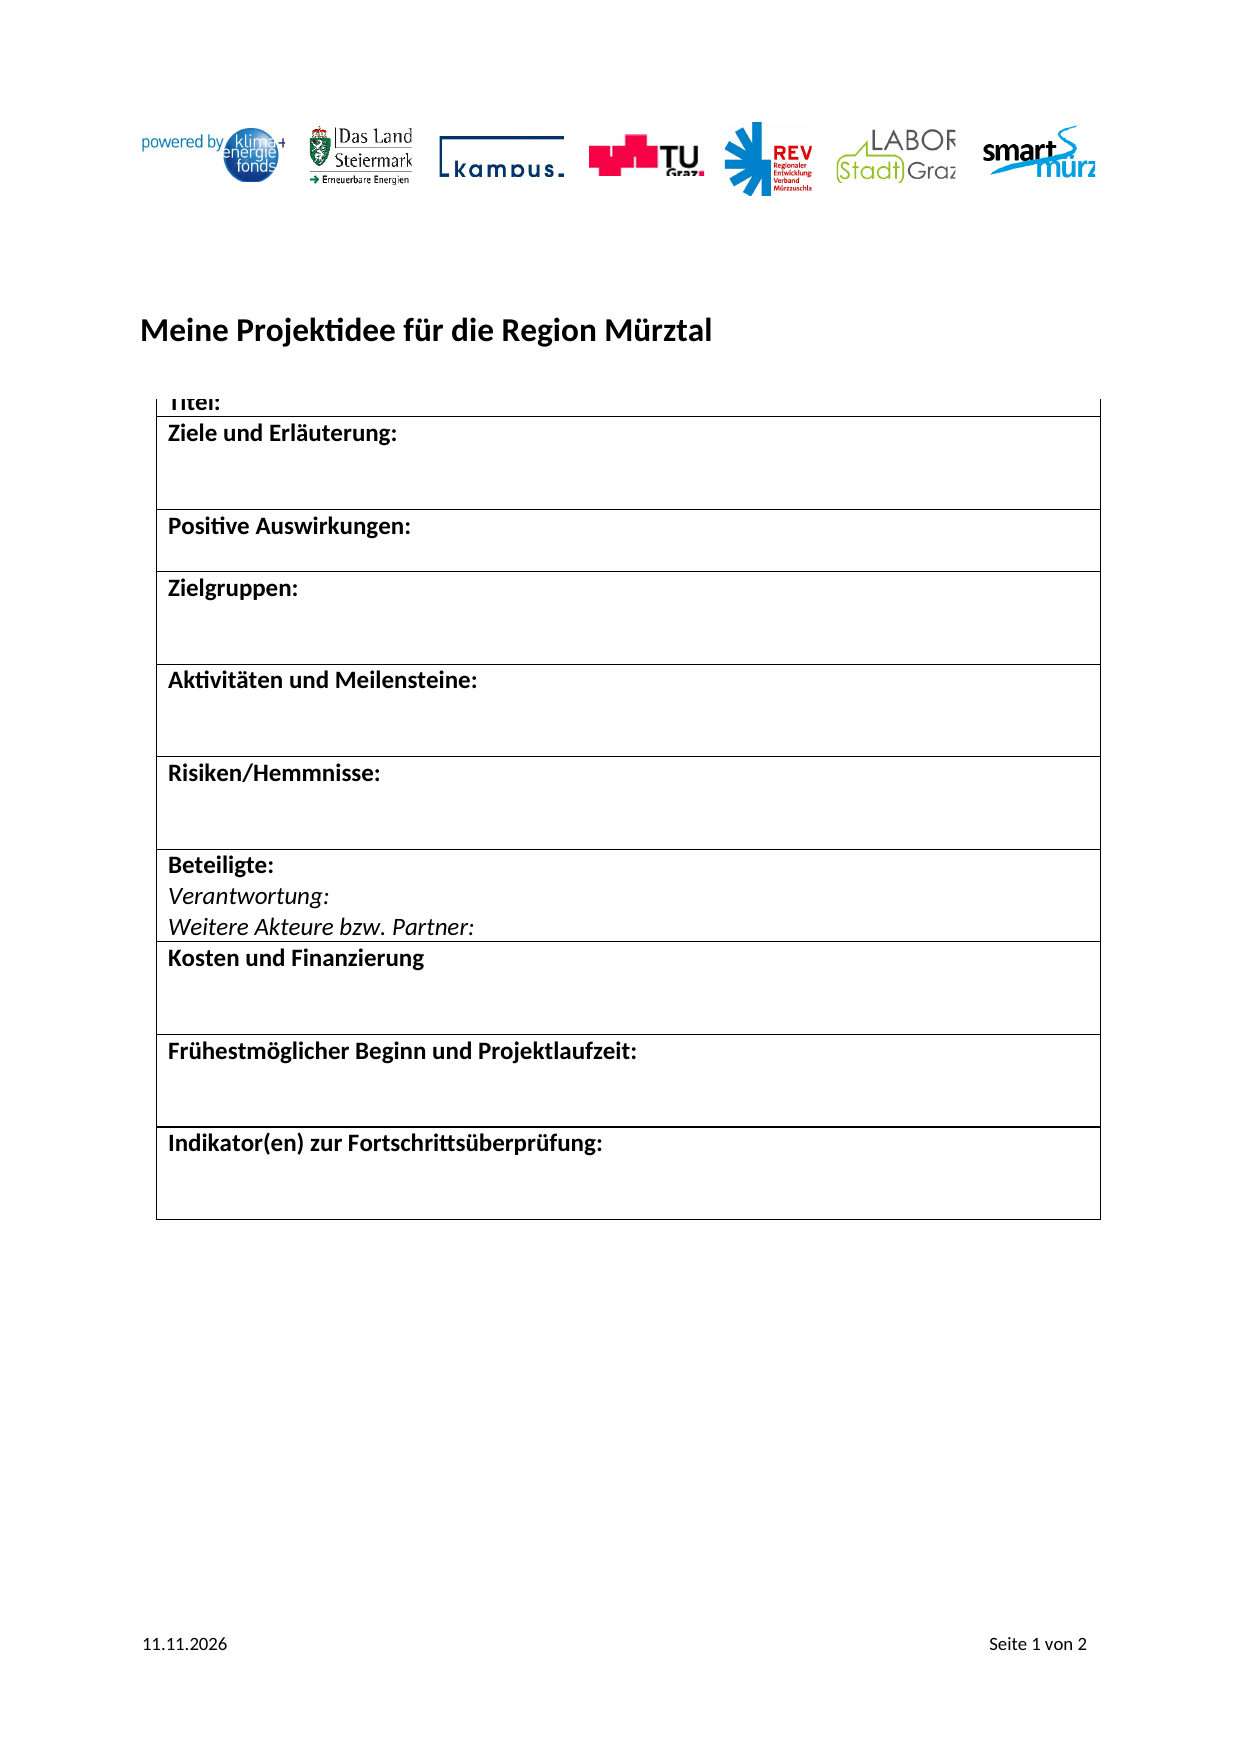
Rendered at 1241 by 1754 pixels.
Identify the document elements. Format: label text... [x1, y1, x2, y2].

table_cell Aktivitäten und Meilensteine: [157, 665, 1100, 756]
table_header Titel: [157, 399, 1100, 416]
picture [982, 125, 1095, 184]
table_cell Risiken/Hemmnisse: [157, 757, 1100, 849]
picture [141, 127, 286, 181]
table_cell Kosten und Finanzierung [157, 942, 1100, 1034]
picture [836, 129, 956, 183]
picture [308, 126, 412, 186]
table_cell Frühestmöglicher Beginn und Projektlaufzeit: [157, 1035, 1100, 1126]
table_cell Indikator(en) zur Fortschrittsüberprüfung: [157, 1128, 1100, 1219]
picture [724, 122, 812, 195]
picture [438, 136, 564, 177]
table_cell Ziele und Erläuterung: [157, 417, 1100, 509]
table_cell Positive Auswirkungen: [157, 510, 1100, 571]
table_cell Zielgruppen: [157, 572, 1100, 663]
picture [588, 134, 704, 176]
table_cell Beteiligte: Verantwortung: Weitere Akteure bzw. Partner: [157, 850, 1100, 941]
